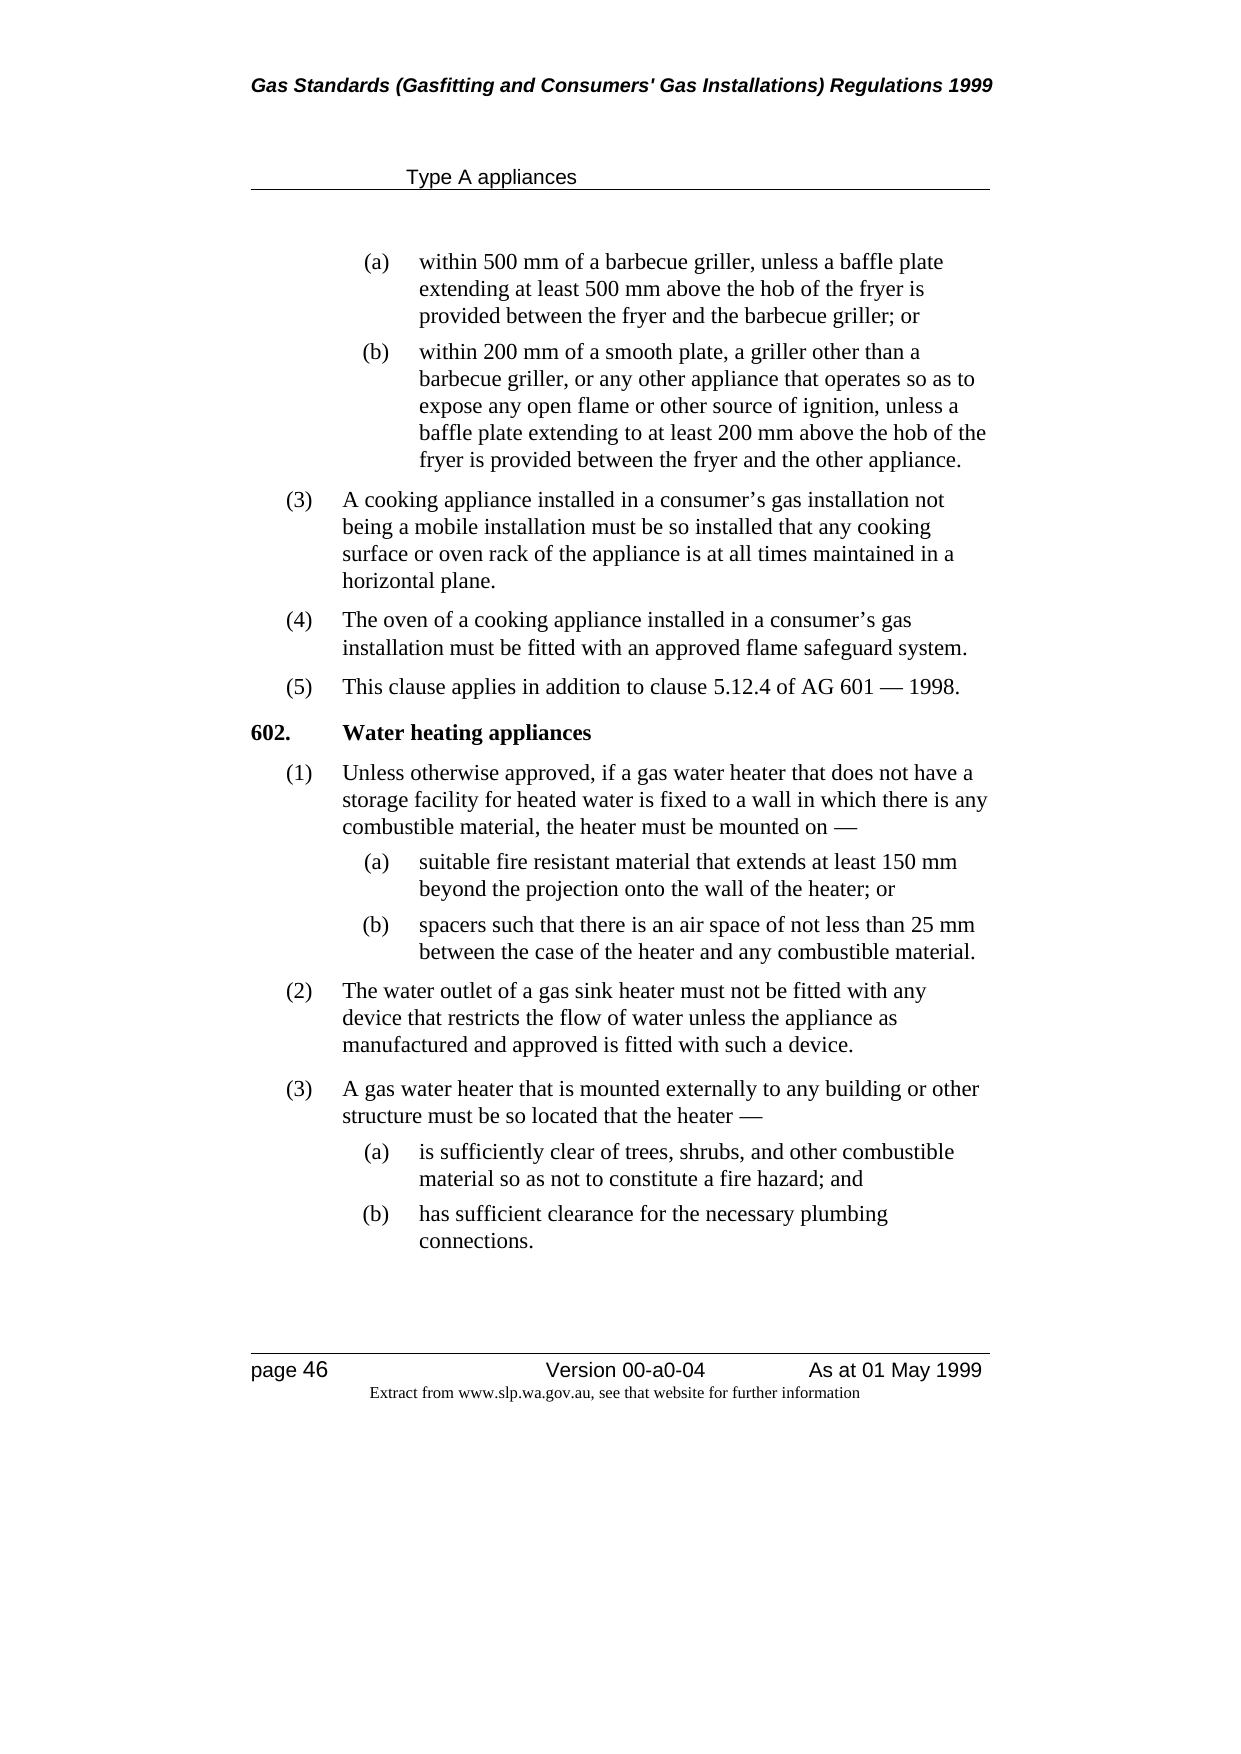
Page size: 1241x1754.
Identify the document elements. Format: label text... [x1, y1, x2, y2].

text (2) The water outlet of a gas sink heater must not be fitted with any device that restricts the flow of water unless the appliance as manufactured and approved is fitted with such a device. [251, 977, 990, 1058]
text (3) A gas water heater that is mounted externally to any building or other structure must be so located that the heater — [251, 1074, 990, 1129]
text (b) has sufficient clearance for the necessary plumbing connections. [251, 1199, 990, 1254]
text (b) within 200 mm of a smooth plate, a griller other than a barbecue griller, or any other appliance that operates so as to expose any open flame or other source of ignition, unless a baffle plate extending to at least 200 mm above the hob of the fryer is provided between the fryer and the other appliance. [251, 337, 990, 472]
text (5) This clause applies in addition to clause 5.12.4 of AG 601 — 1998. [251, 672, 990, 699]
text (a) is sufficiently clear of trees, shrubs, and other combustible material so as not to constitute a fire hazard; and [251, 1137, 990, 1191]
text (a) suitable fire resistant material that extends at least 150 mm beyond the projection onto the wall of the heater; or [251, 847, 990, 902]
text (3) A cooking appliance installed in a consumer’s gas installation not being a mobile installation must be so installed that any cooking surface or oven rack of the appliance is at all times maintained in a horizontal plane. [251, 485, 990, 593]
text (4) The oven of a cooking appliance installed in a consumer’s gas installation must be fitted with an approved flame safeguard system. [251, 606, 990, 660]
text (b) spacers such that there is an air space of not less than 25 mm between the case of the heater and any combustible material. [251, 910, 990, 964]
text (a) within 500 mm of a barbecue griller, unless a baffle plate extending at least 500 mm above the hob of the fryer is provided between the fryer and the barbecue griller; or [251, 247, 990, 329]
subtitle 602. Water heating appliances [251, 718, 990, 745]
text (1) Unless otherwise approved, if a gas water heater that does not have a storage facility for heated water is fixed to a wall in which there is any combustible material, the heater must be mounted on — [251, 758, 990, 839]
